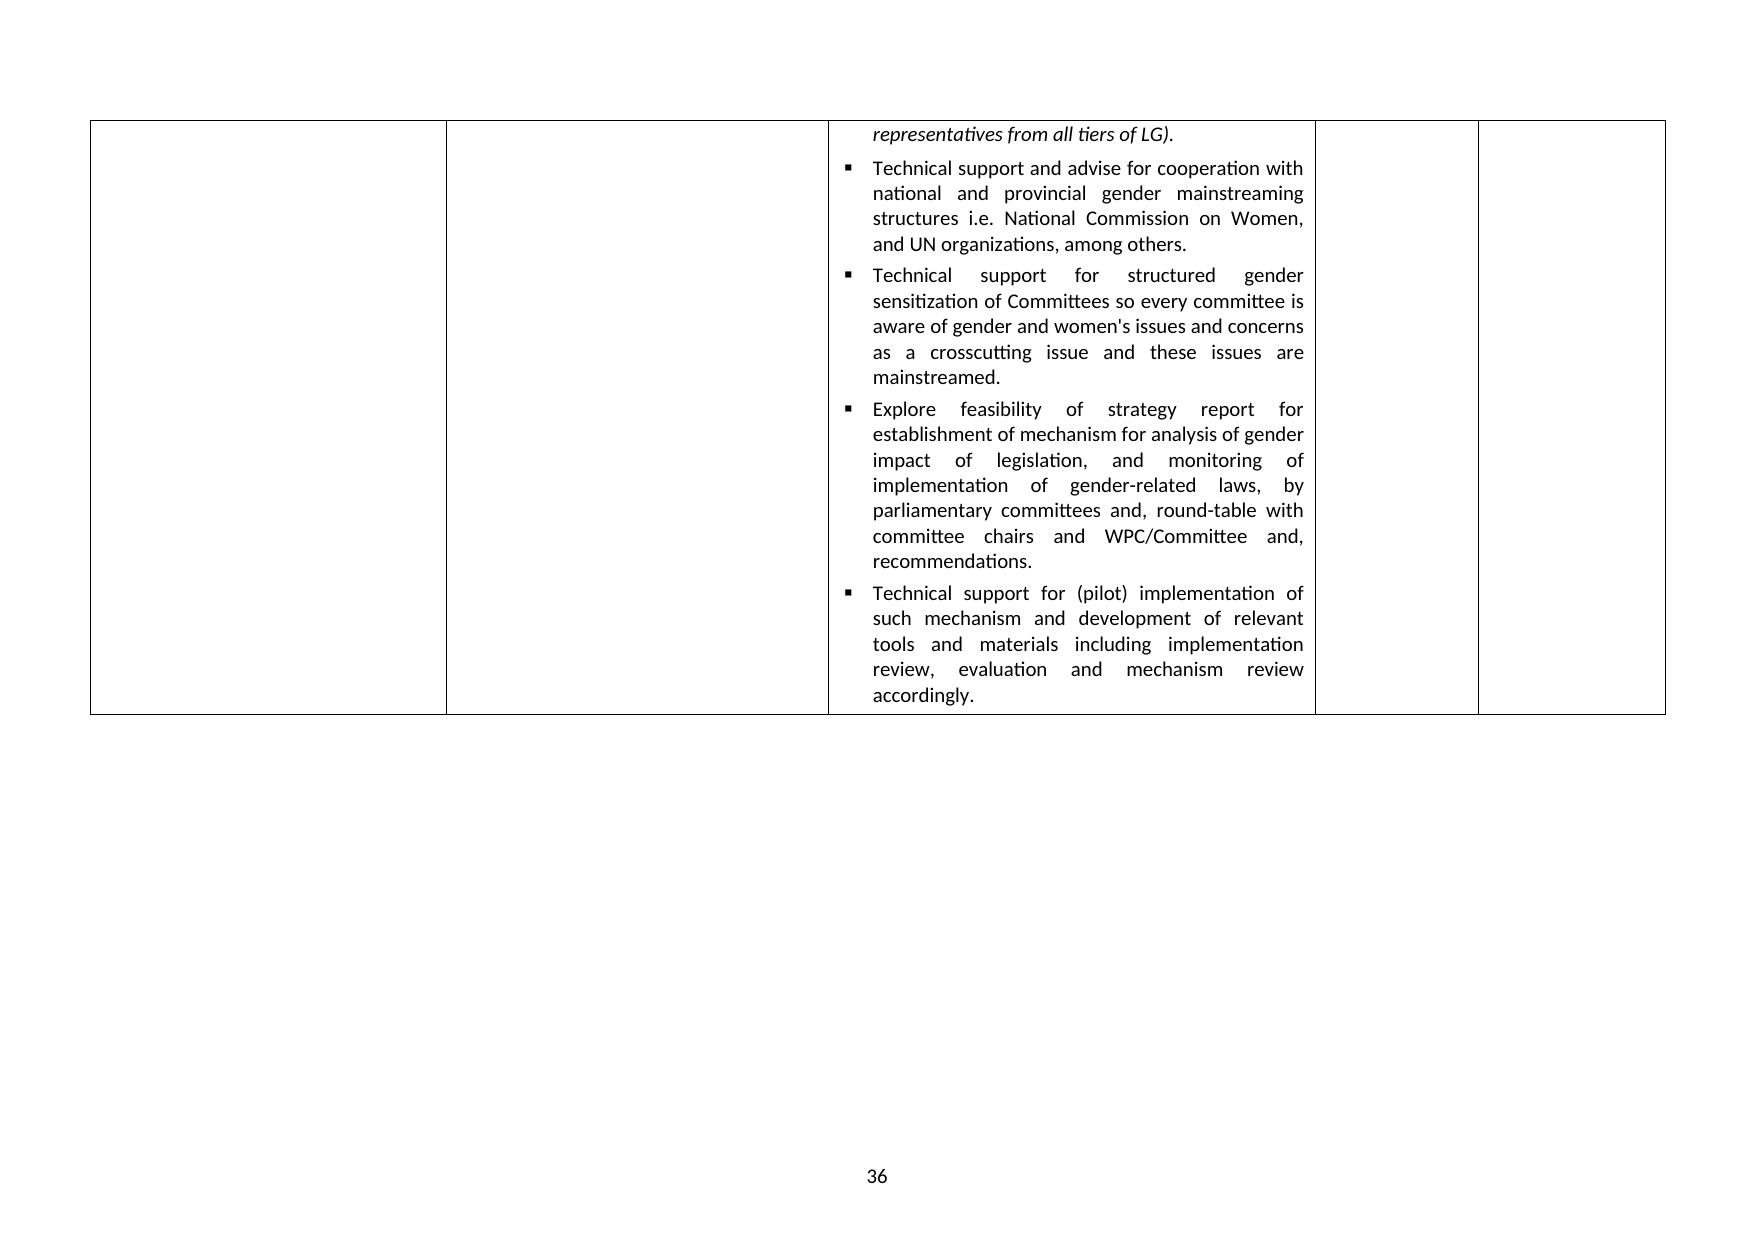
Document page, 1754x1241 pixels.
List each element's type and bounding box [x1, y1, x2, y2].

table_cell [1316, 121, 1478, 713]
table_cell [829, 121, 1315, 713]
table_cell [1479, 121, 1665, 713]
